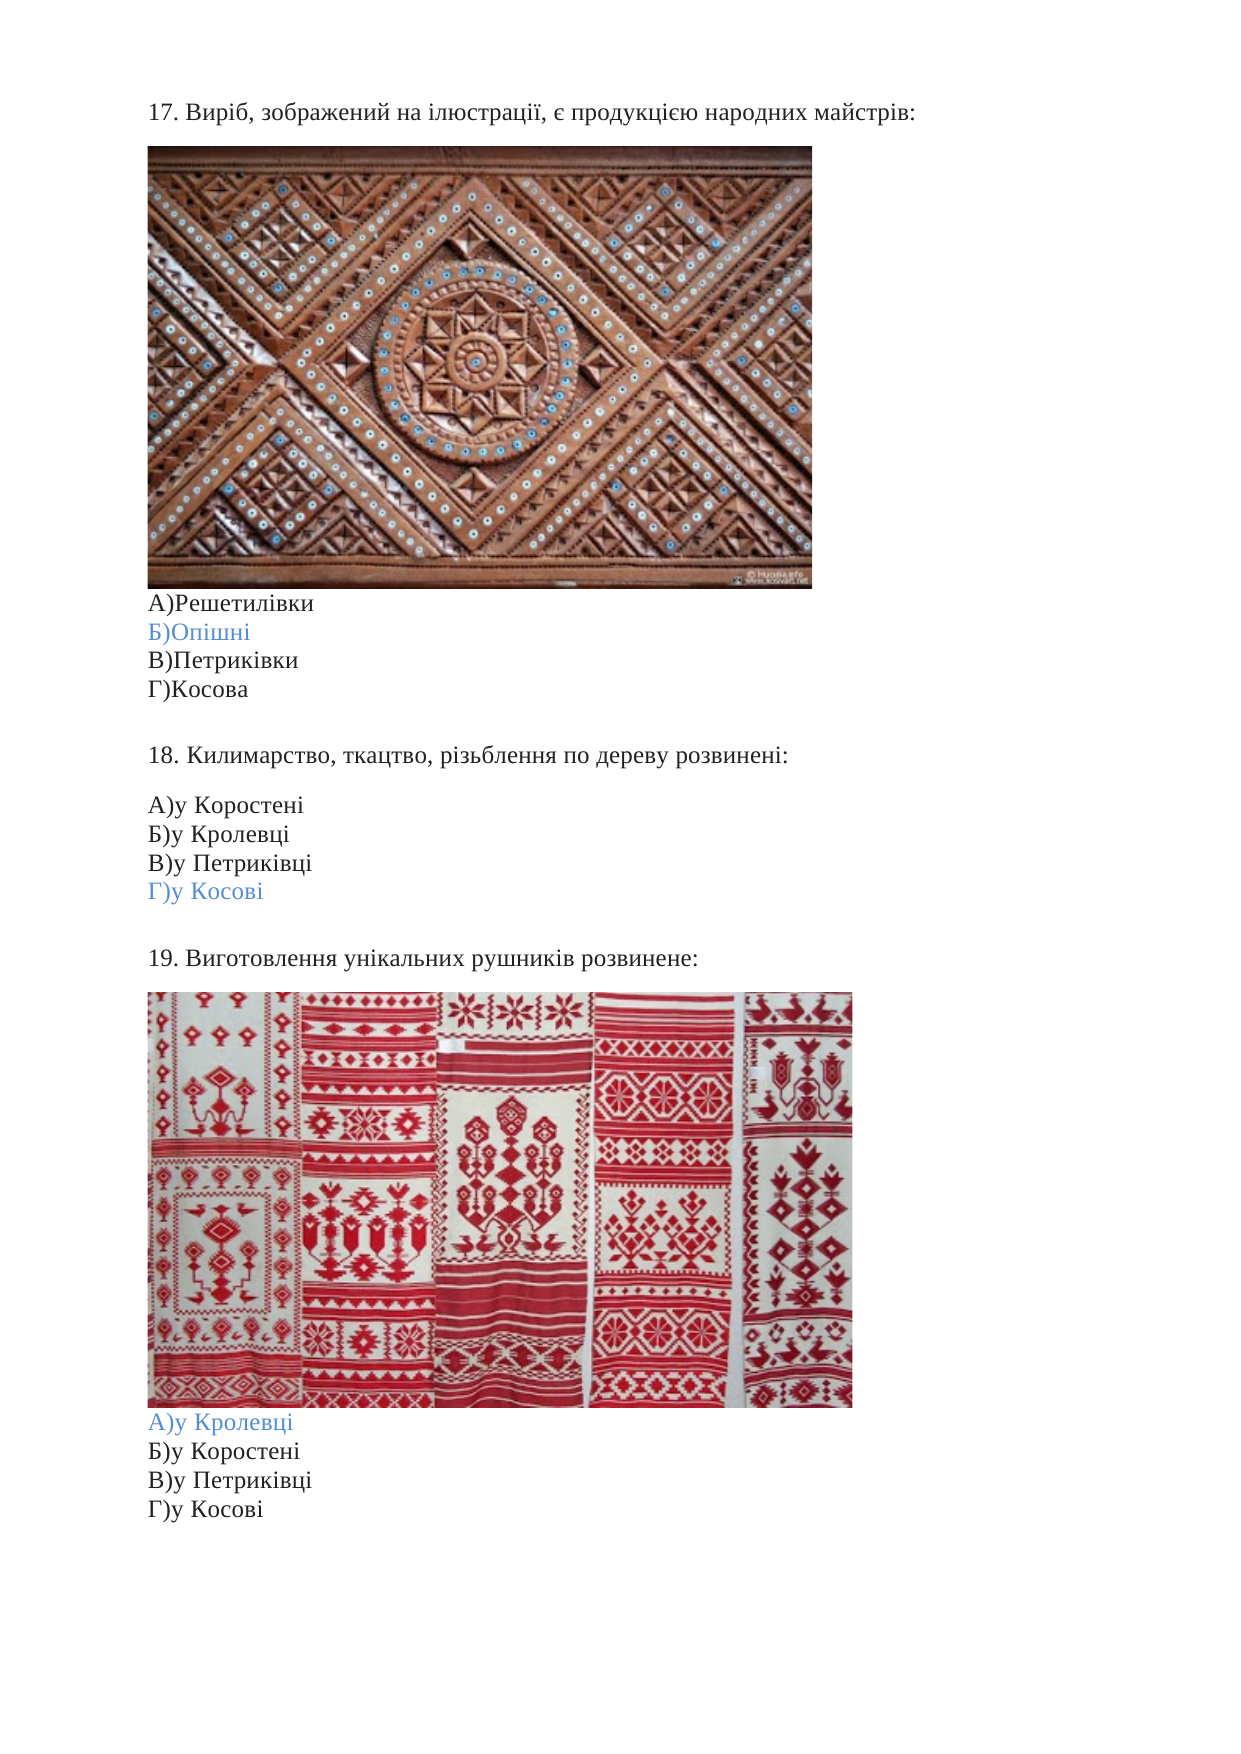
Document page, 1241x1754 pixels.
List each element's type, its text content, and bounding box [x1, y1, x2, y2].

text 17. Виріб, зображений на ілюстрації, є продукцією народних майстрів: [148, 88, 1152, 126]
text Б)у Коростені [148, 1436, 1152, 1465]
picture [147, 146, 813, 589]
text 18. Килимарство, ткацтво, різьблення по дереву розвинені: [148, 732, 1152, 769]
text В)у Петриківці [148, 1465, 1152, 1494]
picture [147, 992, 853, 1408]
text В)Петриківки [148, 646, 1152, 674]
text А)у Кролевці [148, 1407, 1152, 1436]
text Г)у Косові [148, 876, 1152, 905]
text В)у Петриківці [148, 848, 1152, 876]
text А)у Коростені [148, 790, 1152, 819]
text 19. Виготовлення унікальних рушників розвинене: [148, 934, 1152, 971]
text Б)Опішні [148, 617, 1152, 646]
text Б)у Кролевці [148, 819, 1152, 848]
text А)Решетилівки [148, 588, 1152, 617]
text Г)у Косові [148, 1494, 1152, 1522]
text Г)Косова [148, 674, 1152, 703]
